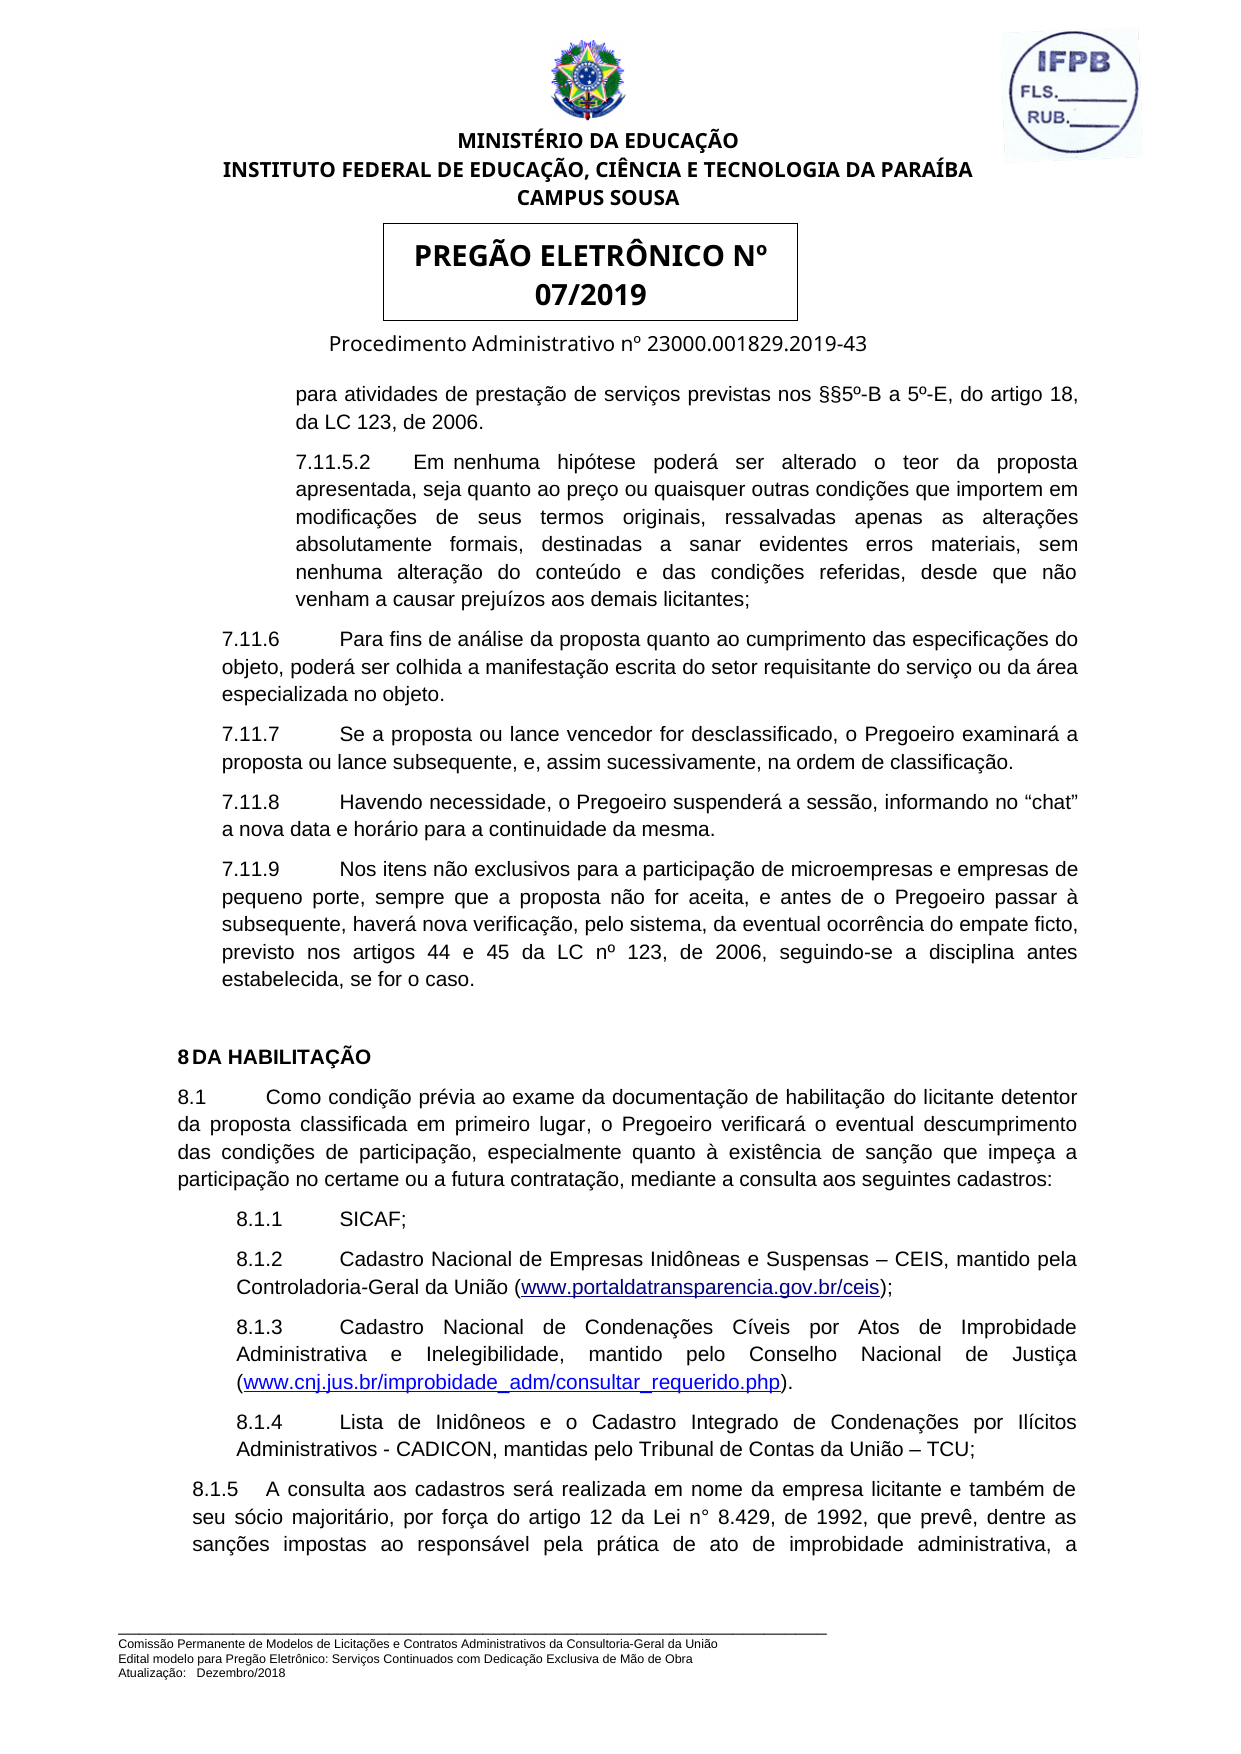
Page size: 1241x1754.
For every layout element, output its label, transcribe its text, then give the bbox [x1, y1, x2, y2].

list Como condição prévia ao exame da documentação de habilitação do licitante detentor da proposta classificada em primeiro lugar, o Pregoeiro verificará o eventual descumprimento das condições de participação, especialmente quanto à existência de sanção que impeça a participação no certame ou a futura contratação, mediante a consulta aos seguintes cadastros: [177, 1084, 1078, 1191]
list Nos itens não exclusivos para a participação de microempresas e empresas de pequeno porte, sempre que a proposta não for aceita, e antes de o Pregoeiro passar à subsequente, haverá nova verificação, pelo sistema, da eventual ocorrência do empate ficto, previsto nos artigos 44 e 45 da LC nº 123, de 2006, seguindo-se a disciplina antes estabelecida, se for o caso. [222, 857, 1079, 991]
list Se a proposta ou lance vencedor for desclassificado, o Pregoeiro examinará a proposta ou lance subsequente, e, assim sucessivamente, na ordem de classificação. [222, 722, 1079, 773]
list DA HABILITAÇÃO [177, 1044, 1079, 1068]
list SICAF; [236, 1207, 1078, 1231]
list Em nenhuma hipótese poderá ser alterado o teor da proposta apresentada, seja quanto ao preço ou quaisquer outras condições que importem em modificações de seus termos originais, ressalvadas apenas as alterações absolutamente formais, destinadas a sanar evidentes erros materiais, sem nenhuma alteração do conteúdo e das condições referidas, desde que não venham a causar prejuízos aos demais licitantes; [295, 449, 1079, 611]
picture [999, 26, 1144, 164]
list Cadastro Nacional de Condenações Cíveis por Atos de Improbidade Administrativa e Inelegibilidade, mantido pelo Conselho Nacional de Justiça (www.cnj.jus.br/improbidade_adm/consultar_requerido.php). [236, 1314, 1078, 1393]
list Havendo necessidade, o Pregoeiro suspenderá a sessão, informando no “chat” a nova data e horário para a continuidade da mesma. [222, 789, 1079, 841]
list Cadastro Nacional de Empresas Inidôneas e Suspensas – CEIS, mantido pela Controladoria-Geral da União (www.portaldatransparencia.gov.br/ceis); [236, 1247, 1078, 1298]
list Lista de Inidôneos e o Cadastro Integrado de Condenações por Ilícitos Administrativos - CADICON, mantidas pelo Tribunal de Contas da União – TCU; [236, 1409, 1078, 1461]
list Para fins de análise da proposta quanto ao cumprimento das especificações do objeto, poderá ser colhida a manifestação escrita do setor requisitante do serviço ou da área especializada no objeto. [222, 627, 1079, 706]
